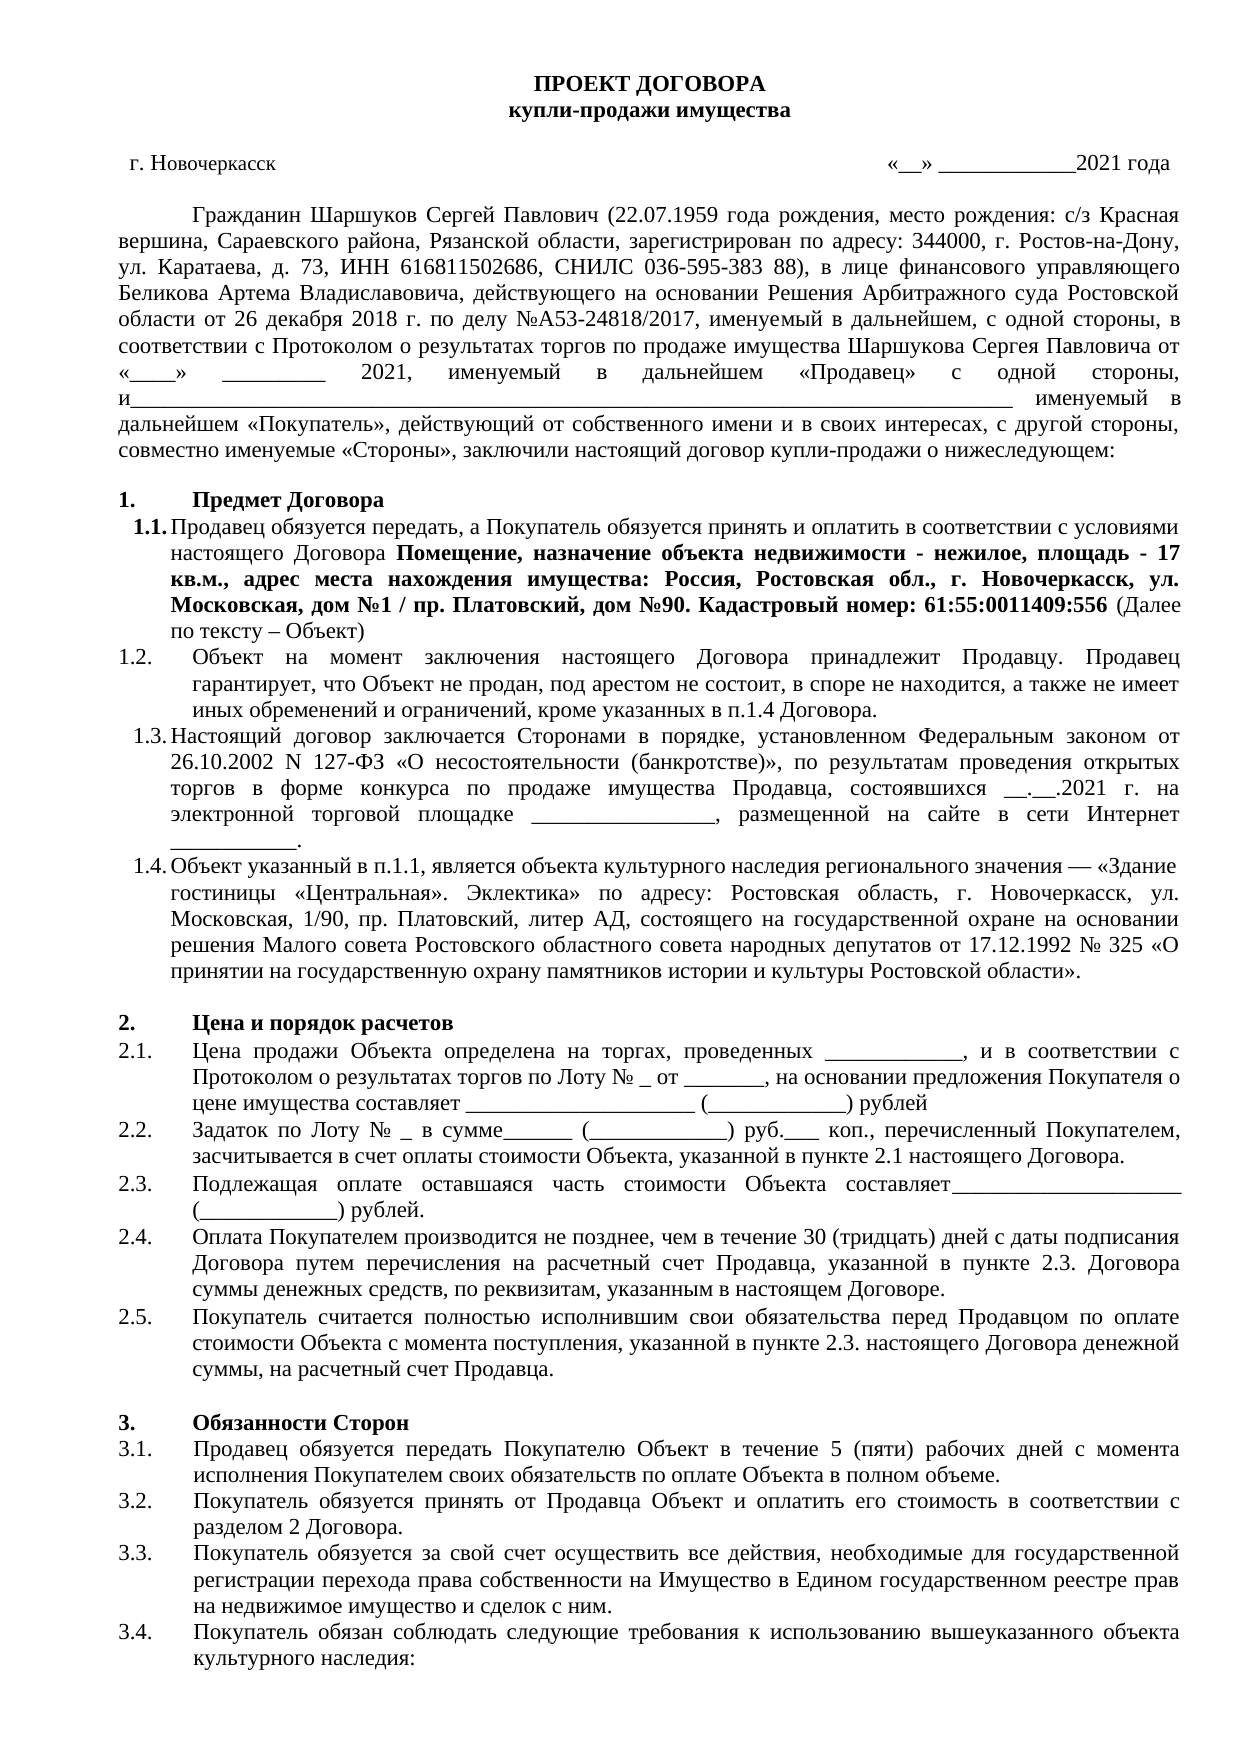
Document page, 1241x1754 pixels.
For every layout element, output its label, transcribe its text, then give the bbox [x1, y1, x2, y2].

list Подлежащая оплате оставшаяся часть стоимости Объекта составляет____________________ (____________) рублей. [118, 1170, 1181, 1223]
list Цена продажи Объекта определена на торгах, проведенных ____________, и в соответствии с Протоколом о результатах торгов по Лоту № _ от _______, на основании предложения Покупателя о цене имущества составляет ____________________ (____________) рублей [118, 1037, 1181, 1116]
table_header г. Новочеркасск [118, 149, 649, 201]
list Продавец обязуется передать, а Покупатель обязуется принять и оплатить в соответствии с условиями настоящего Договора Помещение, назначение объекта недвижимости - нежилое, площадь - 17 кв.м., адрес места нахождения имущества: Россия, Ростовская обл., г. Новочеркасск, ул. Московская, дом №1 / пр. Платовский, дом №90. Кадастровый номер: 61:55:0011409:556 (Далее по тексту – Объект) [133, 513, 1181, 644]
list Предмет Договора [118, 487, 1181, 513]
list Покупатель обязуется принять от Продавца Объект и оплатить его стоимость в соответствии с разделом 2 Договора. [118, 1488, 1181, 1540]
text 2. Цена и порядок расчетов [118, 1010, 1181, 1036]
list Покупатель считается полностью исполнившим свои обязательства перед Продавцом по оплате стоимости Объекта с момента поступления, указанной в пункте 2.3. настоящего Договора денежной суммы, на расчетный счет Продавца. [118, 1303, 1181, 1382]
list Покупатель обязан соблюдать следующие требования к использованию вышеуказанного объекта культурного наследия: [118, 1618, 1181, 1671]
list Объект указанный в п.1.1, является объекта культурного наследия регионального значения — «Здание [133, 853, 1181, 879]
list Объект на момент заключения настоящего Договора принадлежит Продавцу. Продавец гарантирует, что Объект не продан, под арестом не состоит, в споре не находится, а также не имеет иных обременений и ограничений, кроме указанных в п.1.4 Договора. [118, 644, 1181, 722]
text Гражданин Шаршуков Сергей Павлович (22.07.1959 года рождения, место рождения: с/з Красная вершина, Сараевского района, Рязанской области, зарегистрирован по адресу: 344000, г. Ростов-на-Дону, ул. Каратаева, д. 73, ИНН 616811502686, СНИЛС 036-595-383 88), в лице финансового управляющего Беликова Артема Владиславовича, действующего на основании Решения Арбитражного суда Ростовской области от 26 декабря 2018 г. по делу №А53-24818/2017, именуемый в дальнейшем, с одной стороны, в соответствии с Протоколом о результатах торгов по продаже имущества Шаршукова Сергея Павловича от «____» _________ 2021, именуемый в дальнейшем «Продавец» с одной стороны, и_____________________________________________________________________________ именуемый в дальнейшем «Покупатель», действующий от собственного имени и в своих интересах, с другой стороны, совместно именуемые «Стороны», заключили настоящий договор купли-продажи о нижеследующем: [118, 201, 1181, 463]
table_header «__» ____________2021 года [649, 149, 1181, 201]
list Настоящий договор заключается Сторонами в порядке, установленном Федеральным законом от 26.10.2002 N 127-ФЗ «О несостоятельности (банкротстве)», по результатам проведения открытых торгов в форме конкурса по продаже имущества Продавца, состоявшихся __.__.2021 г. на электронной торговой площадке ________________, размещенной на сайте в сети Интернет ___________. [133, 722, 1181, 853]
text 3. Обязанности Сторон [118, 1409, 1181, 1435]
list Задаток по Лоту № _ в сумме______ (____________) руб.___ коп., перечисленный Покупателем, засчитывается в счет оплаты стоимости Объекта, указанной в пункте 2.1 настоящего Договора. [118, 1117, 1181, 1169]
text купли-продажи имущества [118, 97, 1181, 123]
list Покупатель обязуется за свой счет осуществить все действия, необходимые для государственной регистрации перехода права собственности на Имущество в Едином государственном реестре прав на недвижимое имущество и сделок с ним. [118, 1540, 1181, 1618]
text ПРОЕКТ ДОГОВОРА [118, 71, 1181, 97]
list Оплата Покупателем производится не позднее, чем в течение 30 (тридцать) дней с даты подписания Договора путем перечисления на расчетный счет Продавца, указанной в пункте 2.3. Договора суммы денежных средств, по реквизитам, указанным в настоящем Договоре. [118, 1224, 1181, 1302]
text гостиницы «Центральная». Эклектика» по адресу: Ростовская область, г. Новочеркасск, ул. Московская, 1/90, пр. Платовский, литер АД, состоящего на государственной охране на основании решения Малого совета Ростовского областного совета народных депутатов от 17.12.1992 № 325 «О принятии на государственную охрану памятников истории и культуры Ростовской области». [170, 879, 1181, 984]
list Продавец обязуется передать Покупателю Объект в течение 5 (пяти) рабочих дней с момента исполнения Покупателем своих обязательств по оплате Объекта в полном объеме. [118, 1435, 1181, 1488]
